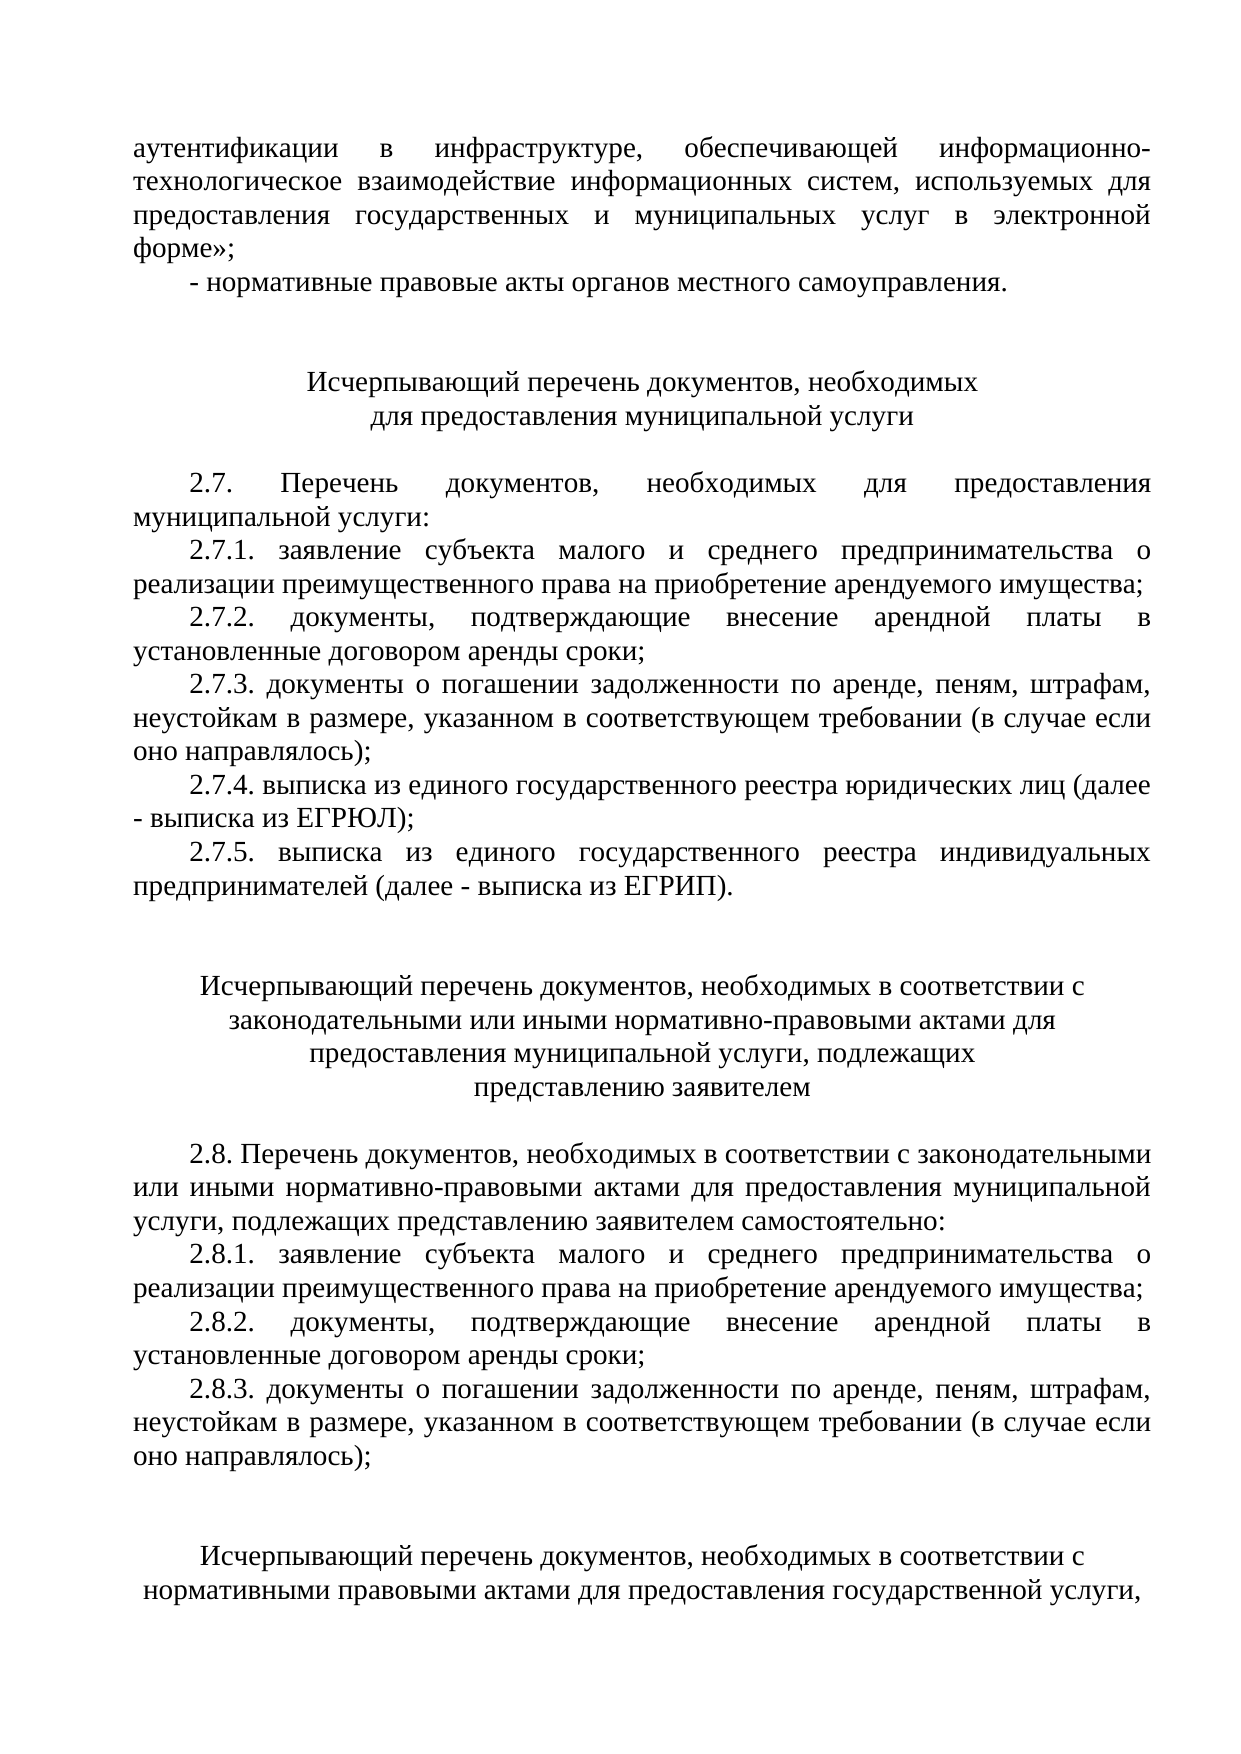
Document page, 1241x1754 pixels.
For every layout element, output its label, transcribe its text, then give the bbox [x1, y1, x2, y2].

text 2.8.1. заявление субъекта малого и среднего предпринимательства о реализации преимущественного права на приобретение арендуемого имущества; [133, 1237, 1152, 1304]
text 2.7. Перечень документов, необходимых для предоставления муниципальной услуги: [133, 465, 1152, 532]
text 2.8. Перечень документов, необходимых в соответствии с законодательными или иными нормативно-правовыми актами для предоставления муниципальной услуги, подлежащих представлению заявителем самостоятельно: [133, 1136, 1152, 1237]
text 2.7.4. выписка из единого государственного реестра юридических лиц (далее - выписка из ЕГРЮЛ); [133, 767, 1152, 834]
text 2.8.2. документы, подтверждающие внесение арендной платы в установленные договором аренды сроки; [133, 1304, 1152, 1371]
text представлению заявителем [133, 1069, 1152, 1102]
text 2.7.5. выписка из единого государственного реестра индивидуальных предпринимателей (далее - выписка из ЕГРИП). [133, 834, 1152, 901]
text 2.8.3. документы о погашении задолженности по аренде, пеням, штрафам, неустойкам в размере, указанном в соответствующем требовании (в случае если оно направлялось); [133, 1371, 1152, 1471]
text Исчерпывающий перечень документов, необходимых в соответствии с законодательными или иными нормативно-правовыми актами для предоставления муниципальной услуги, подлежащих [133, 968, 1152, 1069]
text 2.7.1. заявление субъекта малого и среднего предпринимательства о реализации преимущественного права на приобретение арендуемого имущества; [133, 532, 1152, 599]
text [133, 130, 1152, 264]
text - нормативные правовые акты органов местного самоуправления. [133, 264, 1152, 297]
text 2.7.2. документы, подтверждающие внесение арендной платы в установленные договором аренды сроки; [133, 599, 1152, 666]
text для предоставления муниципальной услуги [133, 398, 1152, 432]
text Исчерпывающий перечень документов, необходимых [133, 364, 1152, 398]
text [133, 1538, 1152, 1606]
text 2.7.3. документы о погашении задолженности по аренде, пеням, штрафам, неустойкам в размере, указанном в соответствующем требовании (в случае если оно направлялось); [133, 666, 1152, 767]
